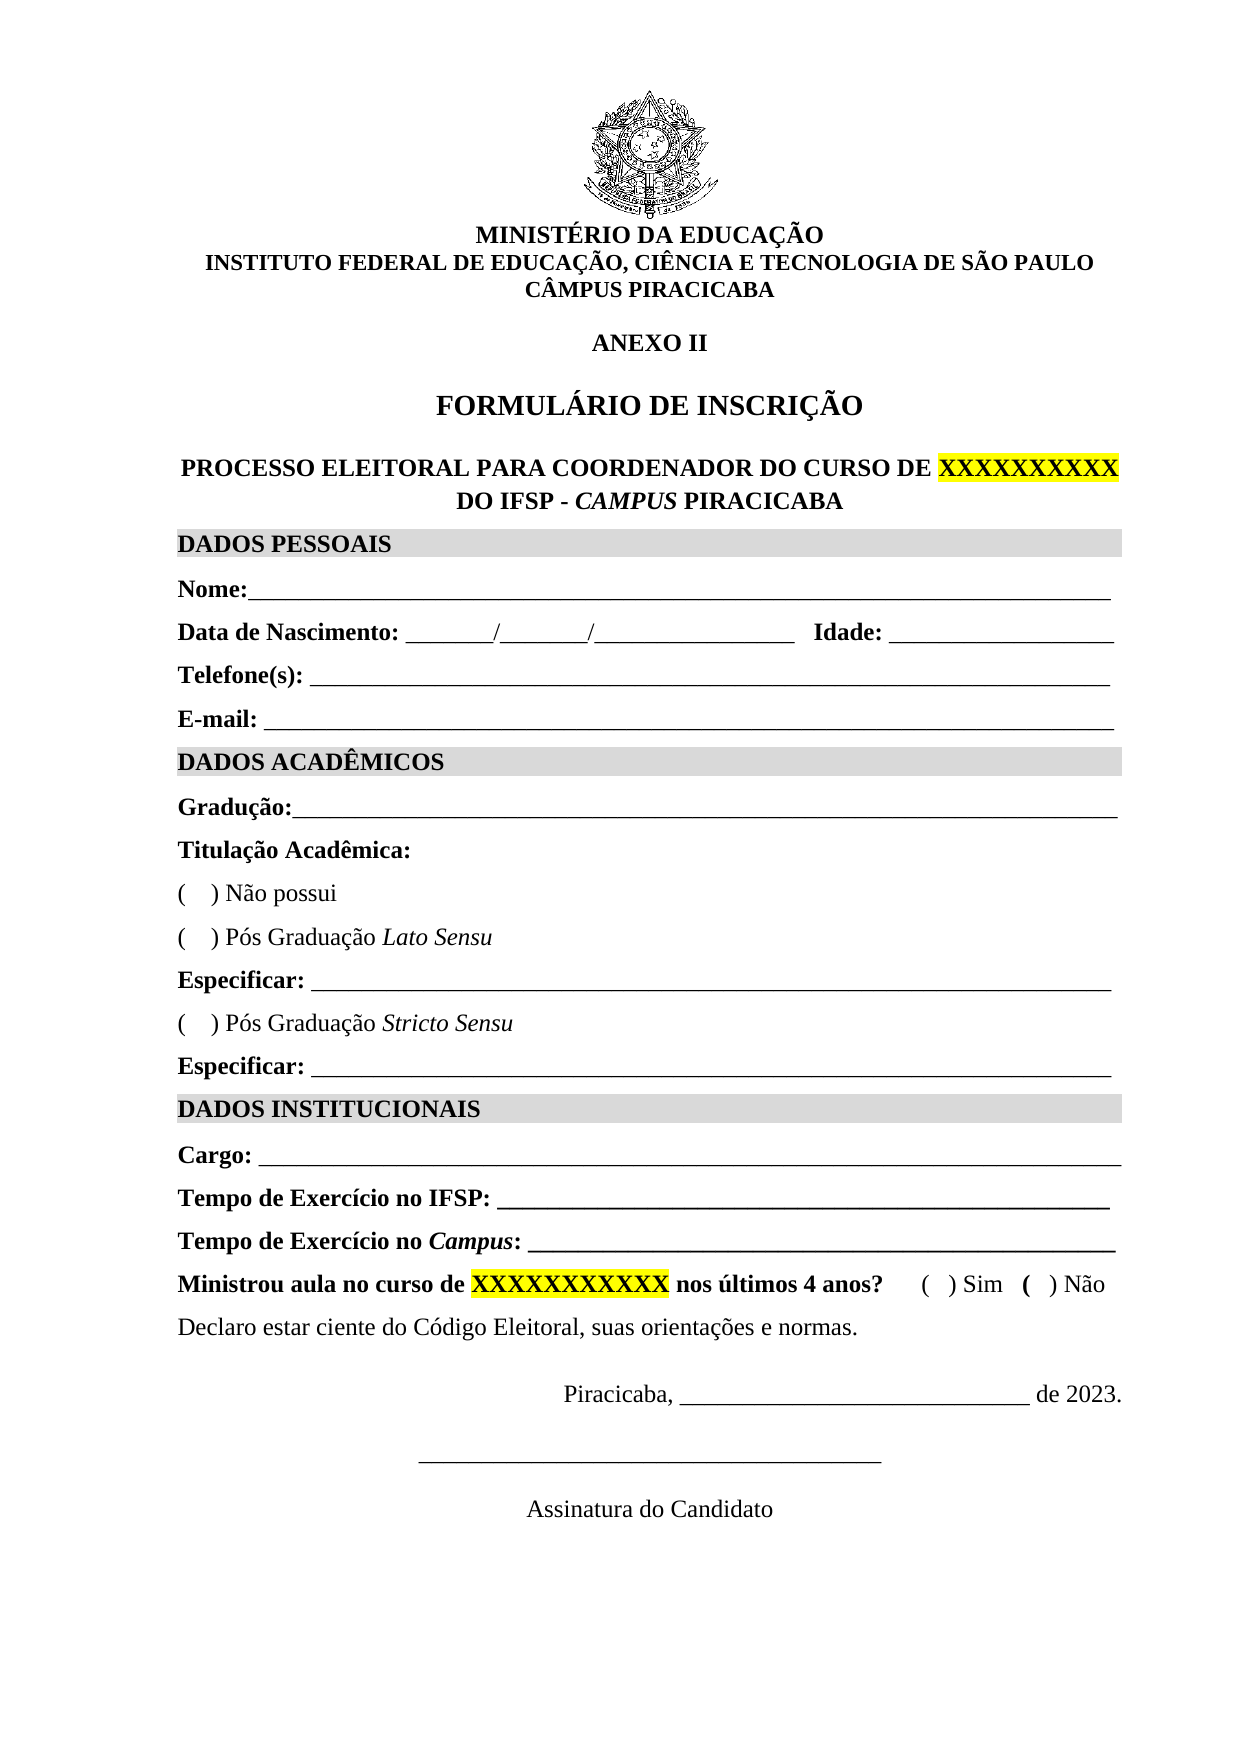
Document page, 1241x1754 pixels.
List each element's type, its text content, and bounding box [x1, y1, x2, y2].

picture [581, 86, 718, 221]
text _____________________________________ [177, 1437, 1122, 1466]
text Nome:_____________________________________________________________________ [177, 574, 1122, 603]
text Cargo: _____________________________________________________________________ [177, 1140, 1122, 1168]
text Piracicaba, ____________________________ de 2023. [177, 1379, 1122, 1408]
text Assinatura do Candidato [177, 1494, 1122, 1523]
text Especificar: ________________________________________________________________ [177, 1051, 1122, 1080]
text DADOS ACADÊMICOS [177, 747, 1122, 776]
text FORMULÁRIO DE INSCRIÇÃO [177, 388, 1122, 422]
text DADOS INSTITUCIONAIS [177, 1094, 1122, 1123]
text PROCESSO ELEITORAL PARA COORDENADOR DO CURSO DE XXXXXXXXXX DO IFSP - CAMPUS PIRACICABA [177, 453, 1122, 515]
text Telefone(s): ________________________________________________________________ [177, 661, 1122, 689]
text Declaro estar ciente do Código Eleitoral, suas orientações e normas. [177, 1312, 1122, 1341]
text Gradução:__________________________________________________________________ [177, 792, 1122, 821]
text Especificar: ________________________________________________________________ [177, 965, 1122, 993]
text Ministrou aula no curso de XXXXXXXXXXX nos últimos 4 anos? ( ) Sim ( ) Não [669, 1269, 1122, 1298]
text Data de Nascimento: _______/_______/________________ Idade: __________________ [177, 617, 1122, 646]
text E-mail: ____________________________________________________________________ [177, 704, 1122, 732]
text Tempo de Exercício no IFSP: _________________________________________________ [177, 1183, 1122, 1212]
text Ministrou aula no curso de XXXXXXXXXXX nos últimos 4 anos? ( ) Sim ( ) Não [177, 1269, 471, 1298]
text ( ) Não possui [177, 878, 1122, 907]
text ( ) Pós Graduação Stricto Sensu [177, 1008, 1122, 1037]
text Titulação Acadêmica: [177, 835, 1122, 864]
text DADOS PESSOAIS [177, 529, 1122, 557]
text ( ) Pós Graduação Lato Sensu [177, 922, 1122, 950]
text ANEXO II [177, 328, 1122, 357]
text Tempo de Exercício no Campus: _______________________________________________ [177, 1226, 1122, 1255]
